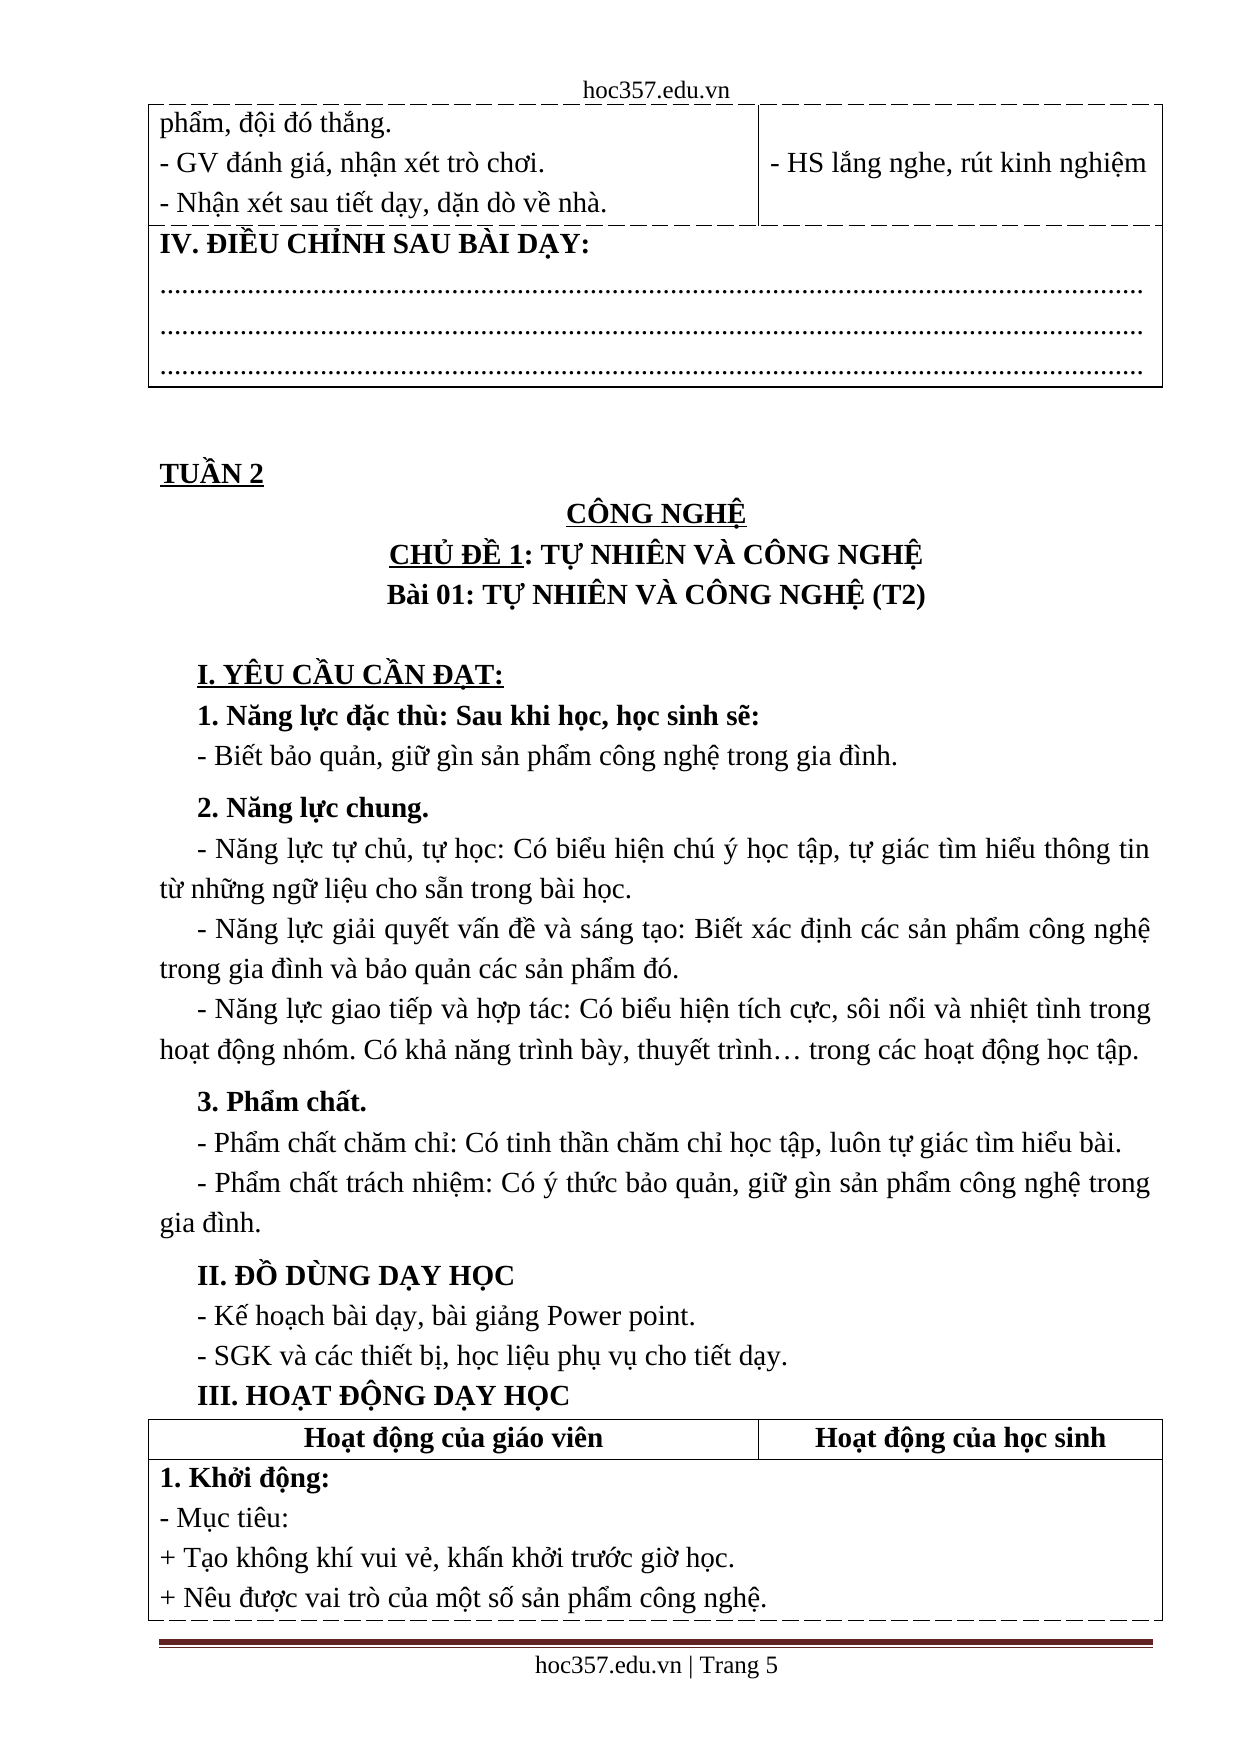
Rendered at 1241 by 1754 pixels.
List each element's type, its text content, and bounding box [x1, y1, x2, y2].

text - Năng lực giải quyết vấn đề và sáng tạo: Biết xác định các sản phẩm công nghệ trong gia đình và bảo quản các sản phẩm đó. [159, 911, 1153, 985]
text II. ĐỒ DÙNG DẠY HỌC [159, 1258, 1153, 1291]
text CHỦ ĐỀ 1: TỰ NHIÊN VÀ CÔNG NGHỆ [159, 537, 1153, 570]
text I. YÊU CẦU CẦN ĐẠT: [159, 657, 1153, 691]
text TUẦN 2 [159, 456, 1153, 490]
text - SGK và các thiết bị, học liệu phụ vụ cho tiết dạy. [159, 1338, 1153, 1372]
text - Kế hoạch bài dạy, bài giảng Power point. [159, 1298, 1153, 1332]
text - Phẩm chất chăm chỉ: Có tinh thần chăm chỉ học tập, luôn tự giác tìm hiểu bài. [159, 1125, 1153, 1158]
text CÔNG NGHỆ [159, 497, 1153, 530]
text - Năng lực giao tiếp và hợp tác: Có biểu hiện tích cực, sôi nổi và nhiệt tình trong hoạt động nhóm. Có khả năng trình bày, thuyết trình… trong các hoạt động học tập. [159, 992, 1153, 1065]
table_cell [759, 104, 1162, 225]
text III. HOẠT ĐỘNG DẠY HỌC [159, 1378, 1153, 1412]
text - Năng lực tự chủ, tự học: Có biểu hiện chú ý học tập, tự giác tìm hiểu thông tin từ những ngữ liệu cho sẵn trong bài học. [159, 831, 1153, 904]
table_header Hoạt động của học sinh [759, 1420, 1162, 1459]
text 3. Phẩm chất. [159, 1084, 1153, 1118]
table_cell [149, 104, 758, 225]
text 2. Năng lực chung. [159, 791, 1153, 824]
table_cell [149, 1460, 1162, 1620]
text - Biết bảo quản, giữ gìn sản phẩm công nghệ trong gia đình. [159, 738, 1153, 771]
text 1. Năng lực đặc thù: Sau khi học, học sinh sẽ: [159, 698, 1153, 731]
text Bài 01: TỰ NHIÊN VÀ CÔNG NGHỆ (T2) [159, 577, 1153, 611]
table_header Hoạt động của giáo viên [149, 1420, 758, 1459]
table_cell IV. ĐIỀU CHỈNH SAU BÀI DẠY: ....................................................................................................................................... ....................................................................................................................................... ....................................................................................................................................... [149, 225, 1162, 386]
text - Phẩm chất trách nhiệm: Có ý thức bảo quản, giữ gìn sản phẩm công nghệ trong gia đình. [159, 1165, 1153, 1239]
